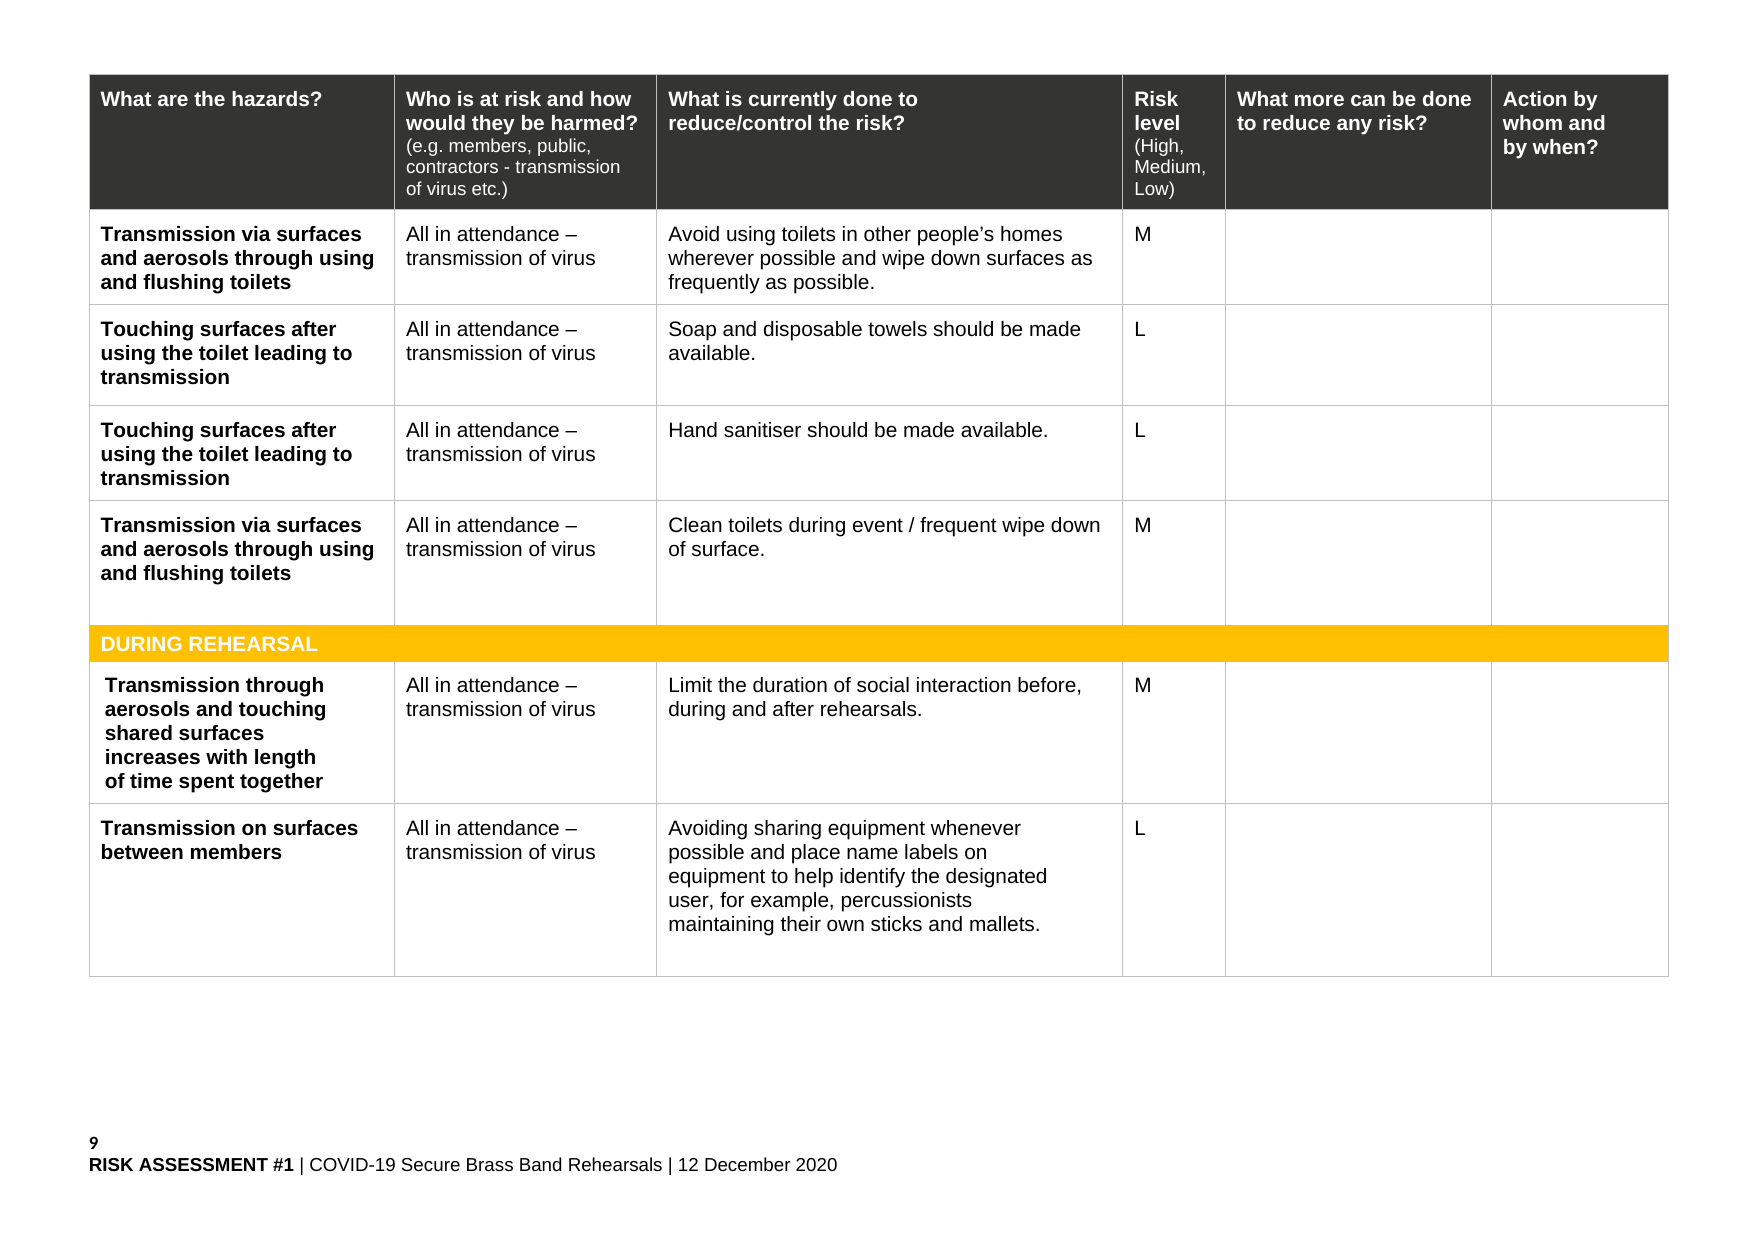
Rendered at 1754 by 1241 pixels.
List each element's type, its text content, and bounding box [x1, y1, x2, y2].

table_cell All in attendance – transmission of virus [395, 501, 656, 625]
table_cell L [1123, 305, 1225, 405]
table_cell [1226, 662, 1491, 803]
table_header Who is at risk and how would they be harmed? (e.g. members, public, contractors - transmission of virus etc.) [395, 75, 656, 209]
table_cell Soap and disposable towels should be made available. [657, 305, 1122, 405]
table_cell M [1123, 501, 1225, 625]
table_header What are the hazards? [90, 75, 394, 209]
table_cell [1492, 406, 1668, 500]
table_cell All in attendance – transmission of virus [395, 662, 656, 803]
table_cell Clean toilets during event / frequent wipe down of surface. [657, 501, 1122, 625]
table_cell M [1123, 662, 1225, 803]
table_cell Transmission via surfaces and aerosols through using and flushing toilets [90, 501, 394, 625]
table_cell [1226, 406, 1491, 500]
table_cell [1226, 501, 1491, 625]
table_cell All in attendance – transmission of virus [395, 210, 656, 304]
table_cell [1226, 305, 1491, 405]
table_cell [1492, 305, 1668, 405]
table_header Risk level (High, Medium, Low) [1123, 75, 1225, 209]
table_header What is currently done to reduce/control the risk? [657, 75, 1122, 209]
table_cell Avoiding sharing equipment whenever possible and place name labels on equipment to help identify the designated user, for example, percussionists maintaining their own sticks and mallets. [657, 804, 1122, 976]
table_cell Transmission via surfaces and aerosols through using and flushing toilets [90, 210, 394, 304]
table_cell [1492, 662, 1668, 803]
table_cell Touching surfaces after using the toilet leading to transmission [90, 305, 394, 405]
table_cell Hand sanitiser should be made available. [657, 406, 1122, 500]
table_cell [1492, 210, 1668, 304]
table_cell All in attendance – transmission of virus [395, 305, 656, 405]
table_cell Limit the duration of social interaction before, during and after rehearsals. [657, 662, 1122, 803]
table_header Action by whom and by when? [1492, 75, 1668, 209]
table_cell DURING REHEARSAL [90, 626, 1668, 661]
table_header What more can be done to reduce any risk? [1226, 75, 1491, 209]
table_cell [1492, 804, 1668, 976]
table_cell L [1123, 406, 1225, 500]
table_cell [1226, 210, 1491, 304]
table_cell [1226, 804, 1491, 976]
table_cell All in attendance – transmission of virus [395, 406, 656, 500]
table_cell Touching surfaces after using the toilet leading to transmission [90, 406, 394, 500]
table_cell M [1123, 210, 1225, 304]
table_cell Transmission on surfaces between members [90, 804, 394, 976]
table_cell Avoid using toilets in other people’s homes wherever possible and wipe down surfaces as frequently as possible. [657, 210, 1122, 304]
table_cell Transmission through aerosols and touching shared surfaces increases with length of time spent together [90, 662, 394, 803]
table_cell [1492, 501, 1668, 625]
table_cell All in attendance – transmission of virus [395, 804, 656, 976]
table_cell L [1123, 804, 1225, 976]
